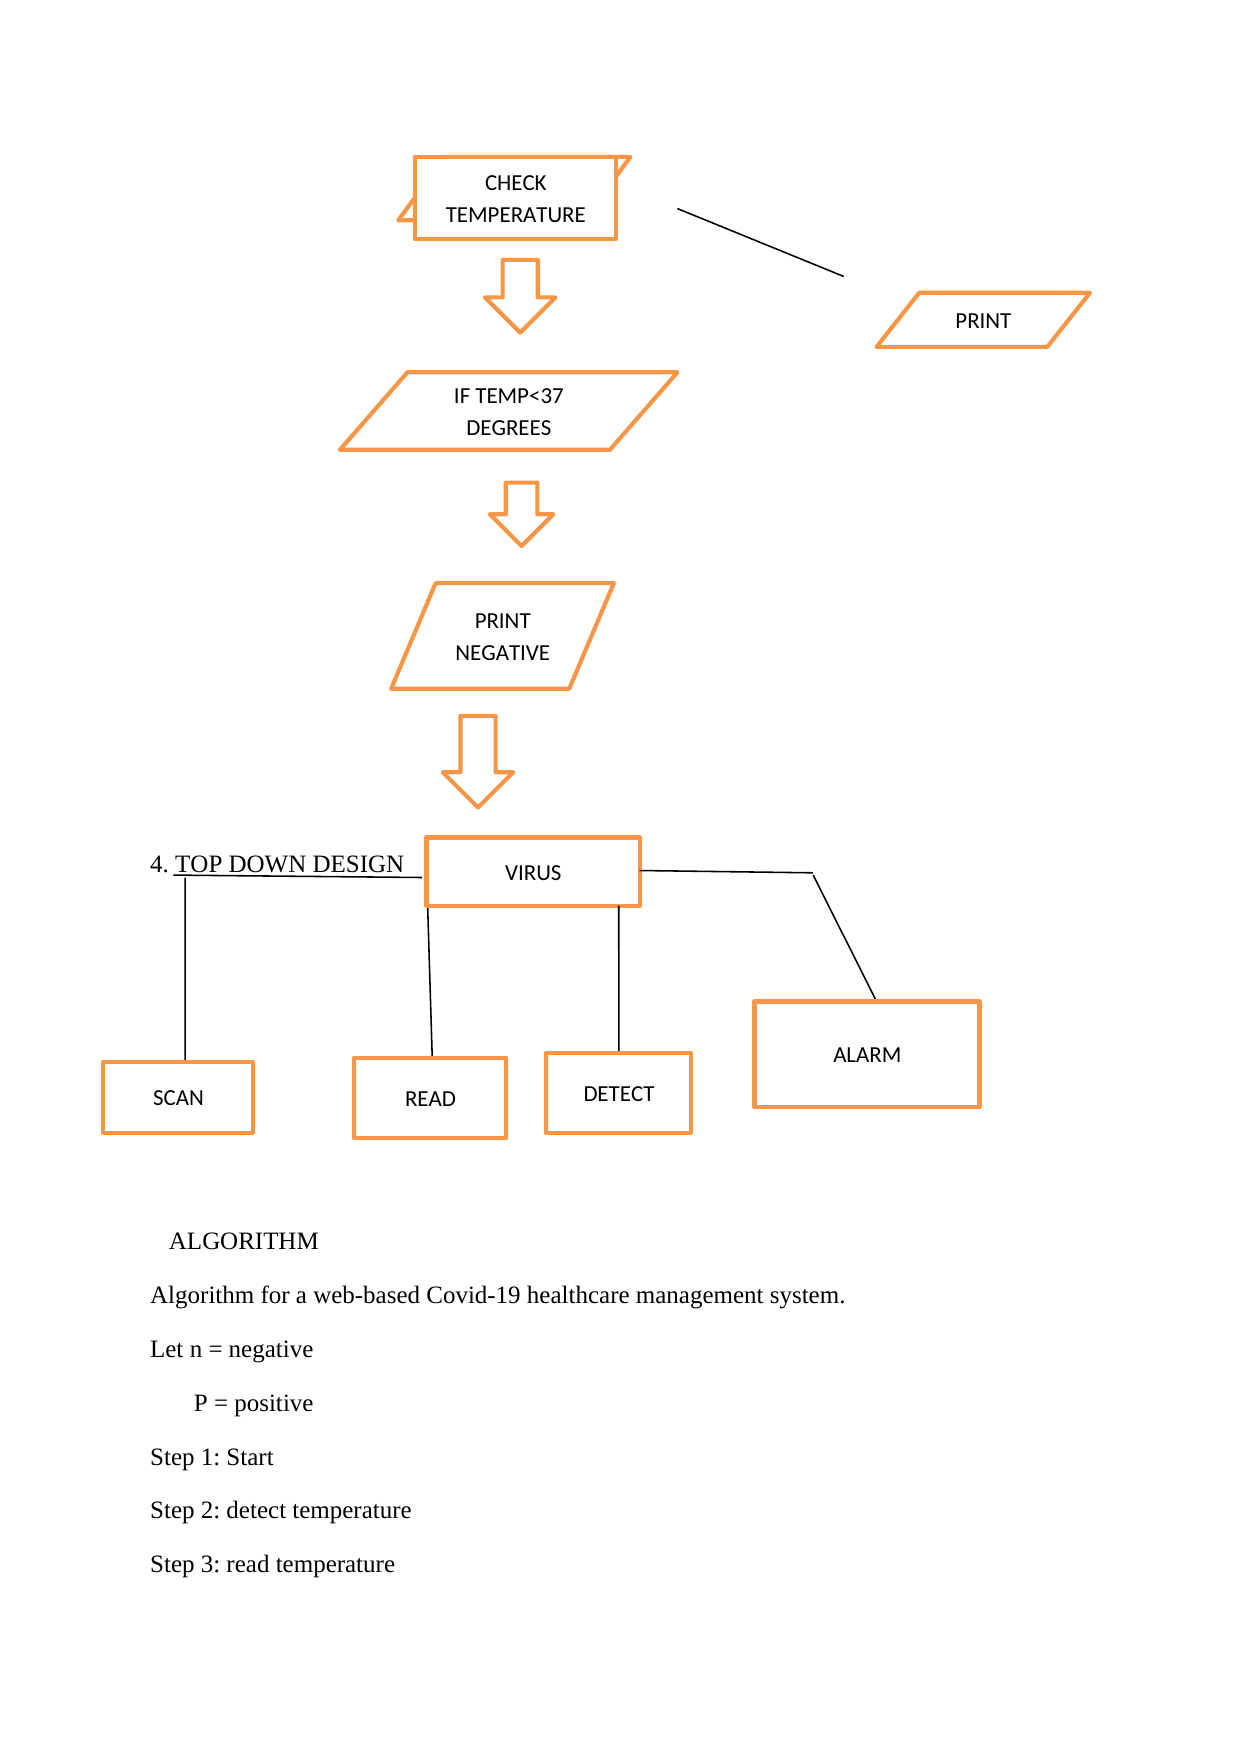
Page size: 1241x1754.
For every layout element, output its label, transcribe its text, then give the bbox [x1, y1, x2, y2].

text ALGORITHM [150, 1226, 1090, 1255]
text Algorithm for a web-based Covid-19 healthcare management system. [150, 1280, 1090, 1309]
text 4. TOP DOWN DESIGN [642, 849, 1090, 878]
text Let n = negative [150, 1334, 1090, 1363]
text Step 2: detect temperature [150, 1496, 1090, 1524]
text 4. TOP DOWN DESIGN [150, 849, 424, 878]
text Step 1: Start [150, 1442, 1090, 1470]
text Step 3: read temperature [150, 1549, 1090, 1578]
text P = positive [150, 1388, 1090, 1417]
